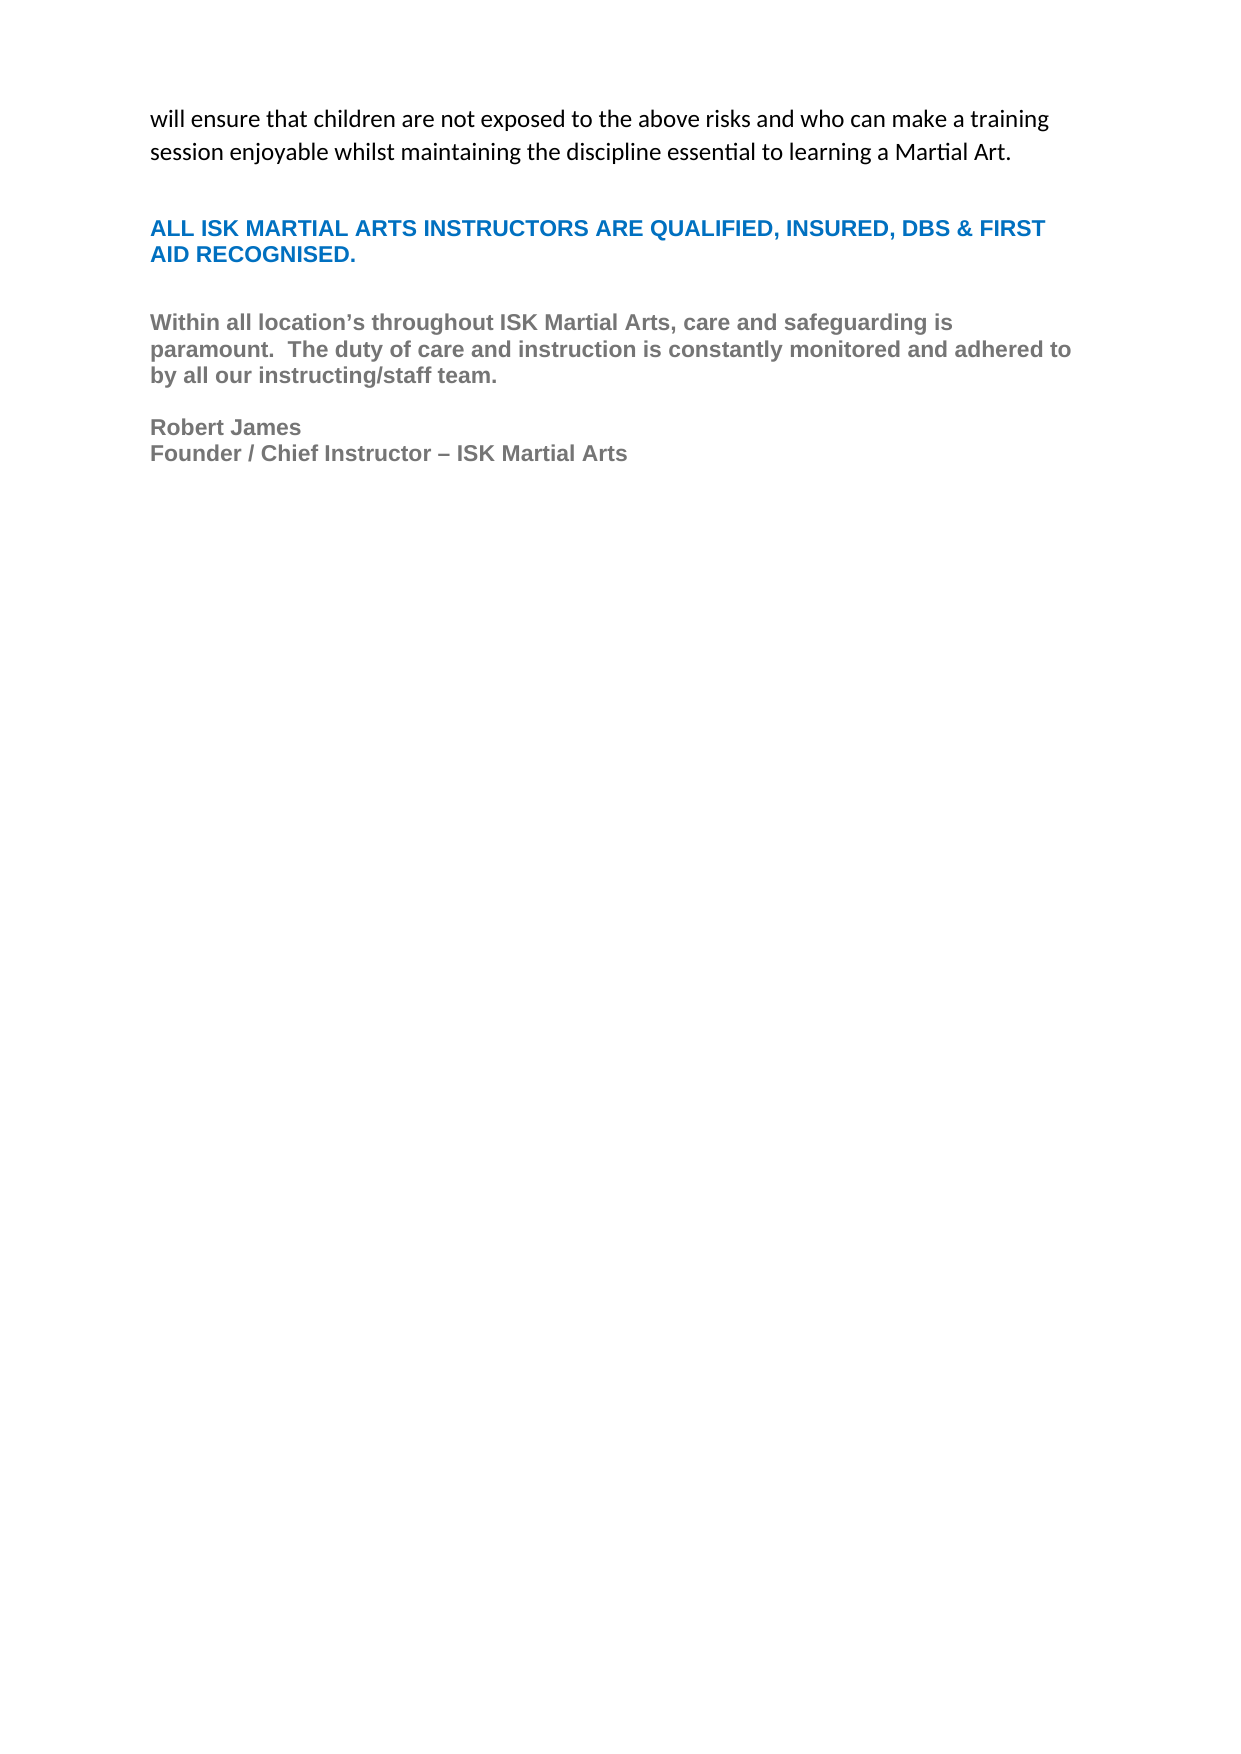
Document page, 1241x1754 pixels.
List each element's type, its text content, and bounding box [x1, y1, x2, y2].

text Within all location’s throughout ISK Martial Arts, care and safeguarding is paramount. The duty of care and instruction is constantly monitored and adhered to by all our instructing/staff team. [150, 309, 1090, 388]
text ALL ISK MARTIAL ARTS INSTRUCTORS ARE QUALIFIED, INSURED, DBS & FIRST AID RECOGNISED. [150, 215, 1090, 267]
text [150, 103, 1090, 167]
text Robert James [150, 413, 1090, 440]
text Founder / Chief Instructor – ISK Martial Arts [150, 440, 1090, 466]
